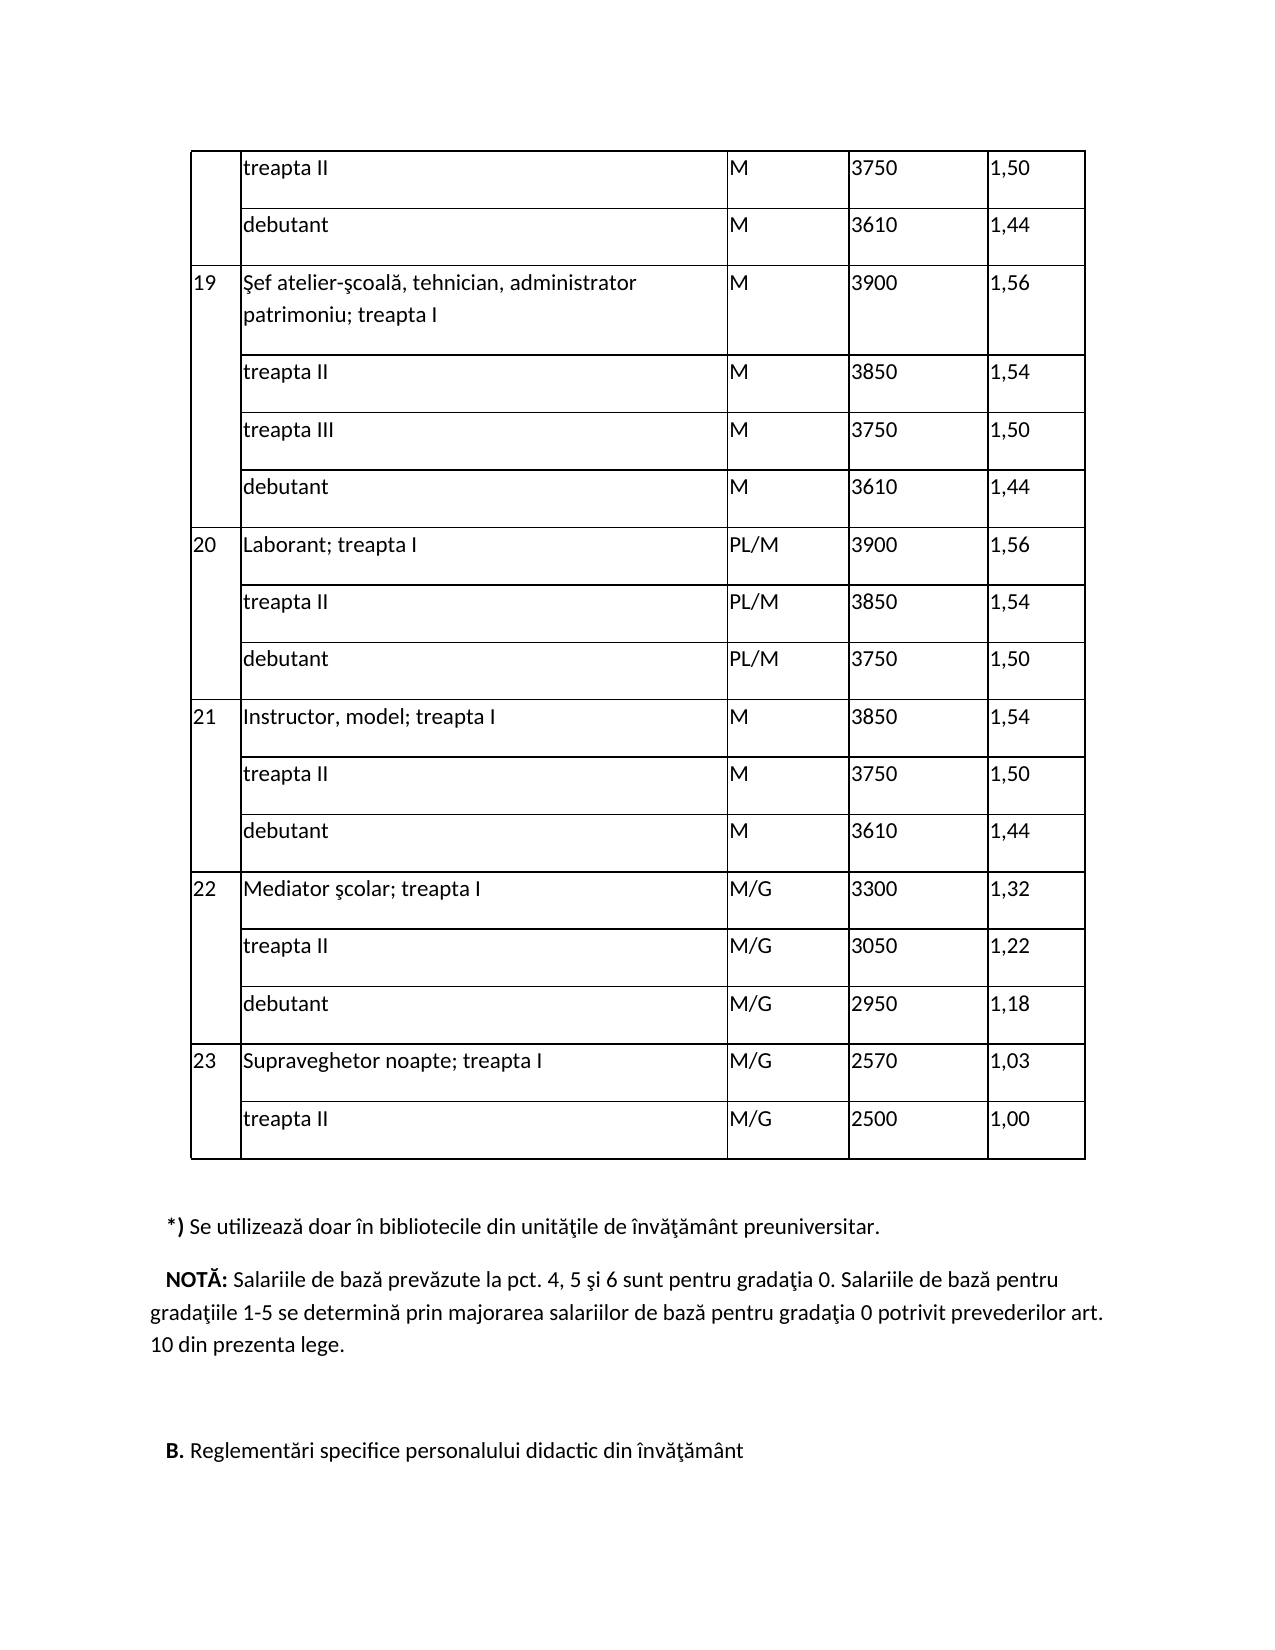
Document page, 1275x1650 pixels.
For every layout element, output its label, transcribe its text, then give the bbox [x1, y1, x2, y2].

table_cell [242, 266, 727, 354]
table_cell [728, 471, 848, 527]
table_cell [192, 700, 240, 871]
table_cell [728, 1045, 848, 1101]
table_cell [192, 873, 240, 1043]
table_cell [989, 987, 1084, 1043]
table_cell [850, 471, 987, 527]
text B. Reglementări specifice personalului didactic din învăţământ [150, 1436, 1125, 1464]
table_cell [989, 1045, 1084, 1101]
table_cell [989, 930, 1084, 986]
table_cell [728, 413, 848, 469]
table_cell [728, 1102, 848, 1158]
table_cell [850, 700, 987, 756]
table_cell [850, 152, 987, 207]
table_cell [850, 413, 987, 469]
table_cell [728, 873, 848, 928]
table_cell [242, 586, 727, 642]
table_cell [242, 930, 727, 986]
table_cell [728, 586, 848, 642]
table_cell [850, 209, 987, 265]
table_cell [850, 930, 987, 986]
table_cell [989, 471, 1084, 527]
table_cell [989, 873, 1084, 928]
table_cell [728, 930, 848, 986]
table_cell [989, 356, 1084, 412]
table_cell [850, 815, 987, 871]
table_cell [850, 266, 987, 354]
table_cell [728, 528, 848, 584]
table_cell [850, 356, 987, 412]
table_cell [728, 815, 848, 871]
text NOTĂ: Salariile de bază prevăzute la pct. 4, 5 şi 6 sunt pentru gradaţia 0. Salariile de bază pentru gradaţiile 1-5 se determină prin majorarea salariilor de bază pentru gradaţia 0 potrivit prevederilor art. 10 din prezenta lege. [150, 1266, 1125, 1358]
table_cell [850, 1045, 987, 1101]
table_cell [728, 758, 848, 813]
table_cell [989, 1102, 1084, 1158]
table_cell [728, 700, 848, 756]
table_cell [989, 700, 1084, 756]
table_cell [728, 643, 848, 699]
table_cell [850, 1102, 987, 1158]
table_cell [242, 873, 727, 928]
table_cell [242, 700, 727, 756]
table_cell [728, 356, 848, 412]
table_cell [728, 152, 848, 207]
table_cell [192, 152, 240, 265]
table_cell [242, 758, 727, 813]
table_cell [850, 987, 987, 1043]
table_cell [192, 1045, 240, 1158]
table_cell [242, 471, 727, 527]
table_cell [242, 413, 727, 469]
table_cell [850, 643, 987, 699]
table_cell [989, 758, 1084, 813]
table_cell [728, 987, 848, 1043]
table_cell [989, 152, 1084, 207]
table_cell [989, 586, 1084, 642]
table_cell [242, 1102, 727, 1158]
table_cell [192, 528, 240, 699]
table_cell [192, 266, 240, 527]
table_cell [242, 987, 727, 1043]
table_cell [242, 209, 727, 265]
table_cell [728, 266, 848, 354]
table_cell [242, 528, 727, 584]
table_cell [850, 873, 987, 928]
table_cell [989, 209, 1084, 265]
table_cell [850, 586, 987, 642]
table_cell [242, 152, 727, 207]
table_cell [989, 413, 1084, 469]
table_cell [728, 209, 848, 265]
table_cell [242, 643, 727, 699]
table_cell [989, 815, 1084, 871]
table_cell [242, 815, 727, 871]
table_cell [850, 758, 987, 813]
text *) Se utilizează doar în bibliotecile din unităţile de învăţământ preuniversitar. [150, 1212, 1125, 1241]
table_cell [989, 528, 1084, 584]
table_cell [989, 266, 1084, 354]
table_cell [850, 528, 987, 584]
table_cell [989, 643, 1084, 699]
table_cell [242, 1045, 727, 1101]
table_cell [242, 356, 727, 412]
